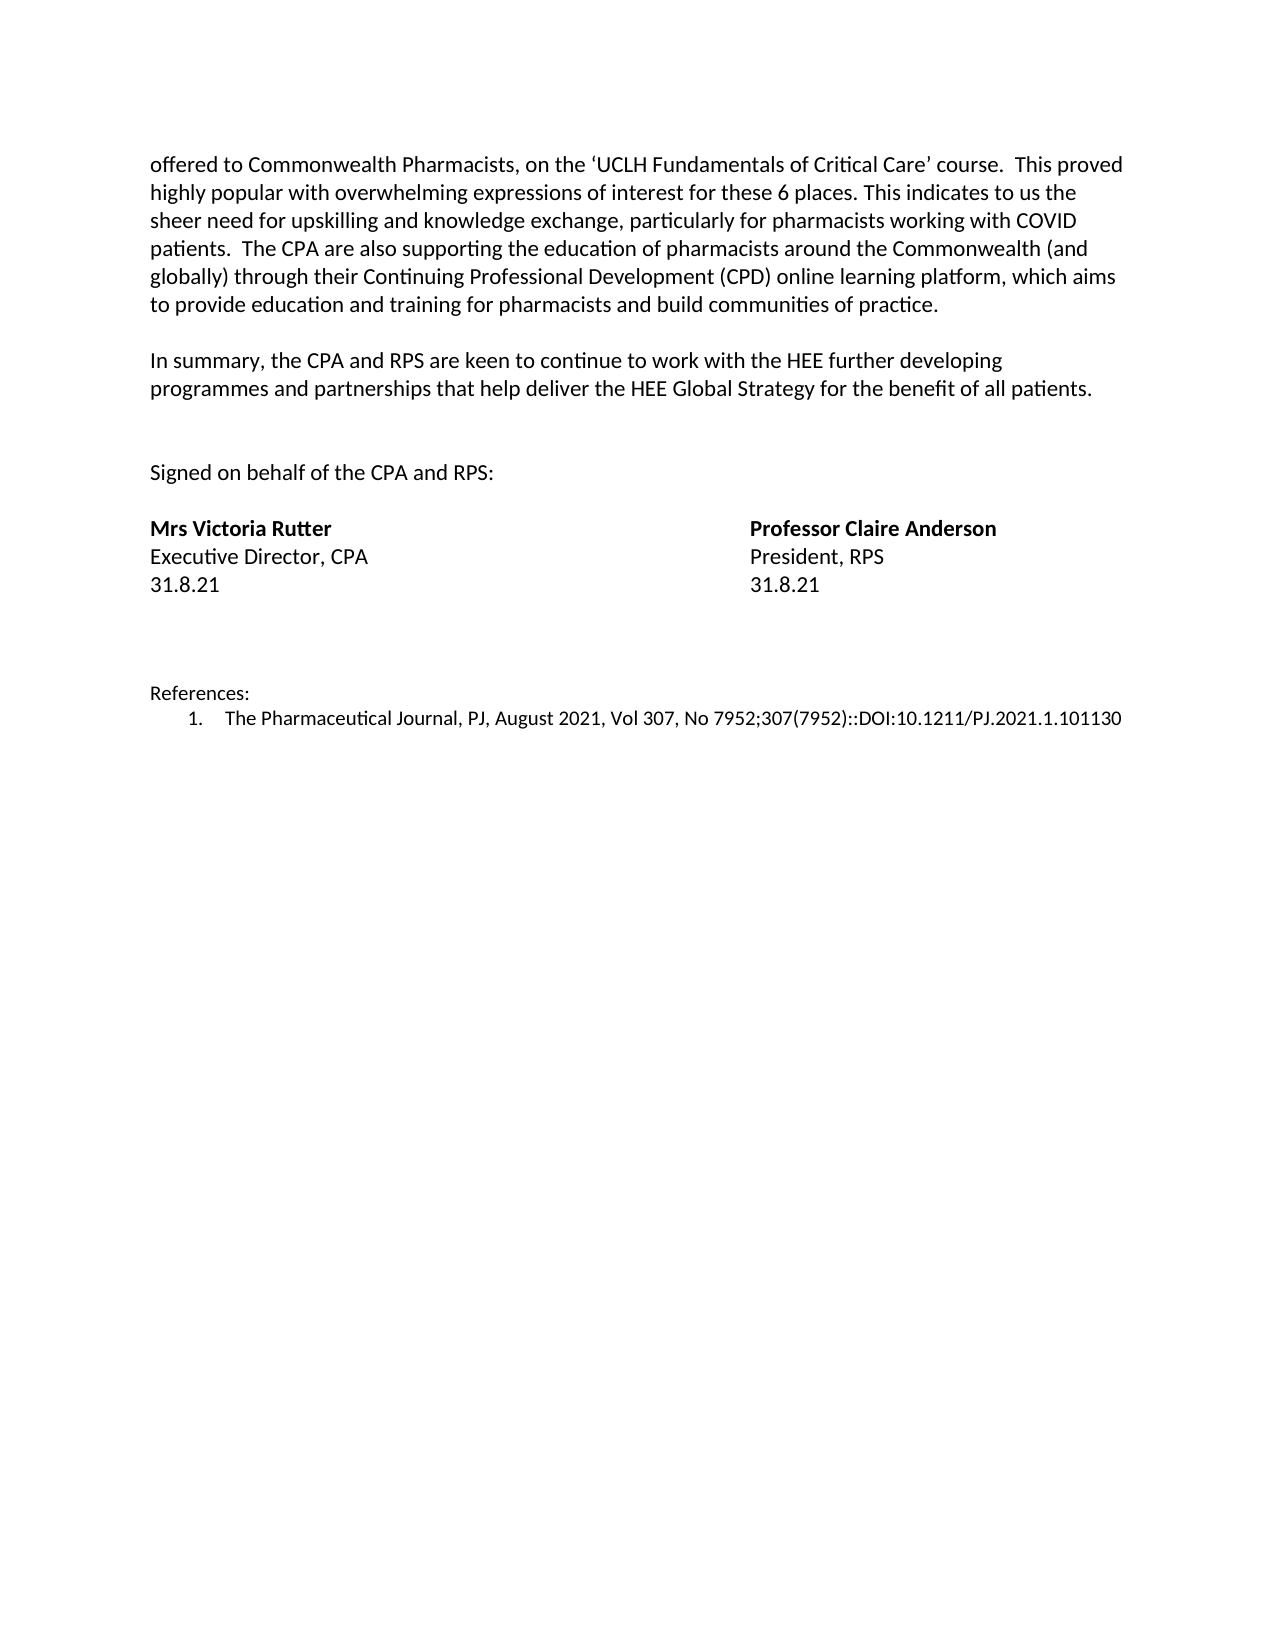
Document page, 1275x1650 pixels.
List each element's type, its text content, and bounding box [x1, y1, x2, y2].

list The Pharmaceutical Journal, PJ, August 2021, Vol 307, No 7952;307(7952)::DOI:10.1211/PJ.2021.1.101130 [187, 705, 1125, 731]
text In summary, the CPA and RPS are keen to continue to work with the HEE further developing programmes and partnerships that help deliver the HEE Global Strategy for the benefit of all patients. [150, 346, 1125, 402]
text Mrs Victoria Rutter Professor Claire Anderson [150, 514, 1125, 542]
text Signed on behalf of the CPA and RPS: [150, 458, 1125, 486]
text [150, 150, 1125, 318]
text 31.8.21 31.8.21 [150, 570, 1125, 598]
text Executive Director, CPA President, RPS [150, 542, 1125, 570]
text References: [150, 680, 1125, 705]
